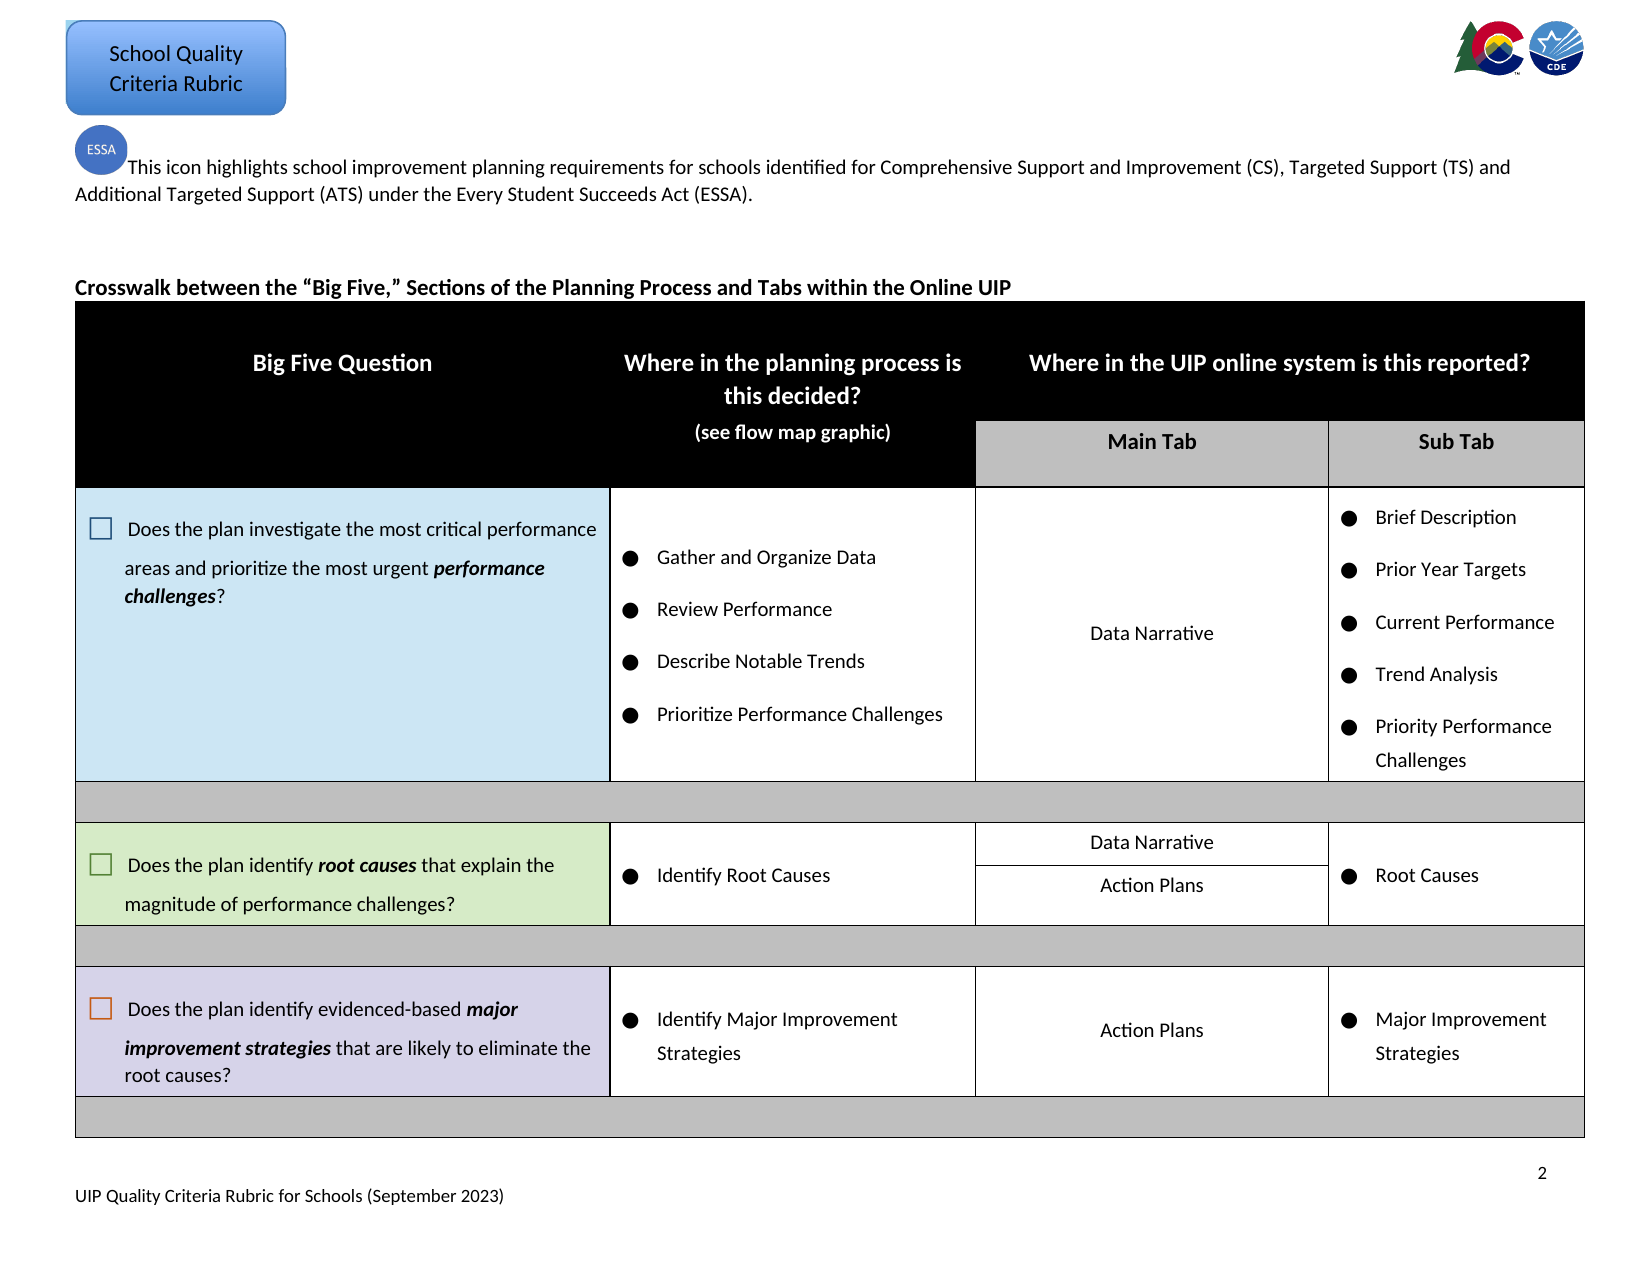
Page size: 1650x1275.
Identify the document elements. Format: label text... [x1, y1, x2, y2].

table_cell Data Narrative [976, 488, 1328, 781]
text Crosswalk between the “Big Five,” Sections of the Planning Process and Tabs within the Online UIP [75, 273, 1575, 301]
picture [65, 20, 77, 35]
table_cell Action Plans [976, 967, 1328, 1096]
picture [75, 125, 128, 175]
table_cell Identify Major Improvement Strategies [611, 967, 975, 1096]
table_cell Gather and Organize Data Review Performance Describe Notable Trends Prioritize Performance Challenges [611, 488, 975, 781]
text This icon highlights school improvement planning requirements for schools identified for Comprehensive Support and Improvement (CS), Targeted Support (TS) and Additional Targeted Support (ATS) under the Every Student Succeeds Act (ESSA). [75, 126, 1575, 207]
table_cell [76, 782, 1584, 822]
table_cell Major Improvement Strategies [1329, 967, 1584, 1096]
table_cell □ Does the plan investigate the most critical performance areas and prioritize the most urgent performance challenges? [76, 488, 609, 781]
table_header Where in the planning process is this decided? (see flow map graphic) [611, 302, 975, 486]
table_cell □ Does the plan identify evidenced-based major improvement strategies that are likely to eliminate the root causes? [76, 967, 609, 1096]
table_cell [76, 926, 1584, 966]
picture [1453, 20, 1584, 76]
table_header Where in the UIP online system is this reported? [976, 302, 1584, 420]
table_cell Sub Tab [1329, 421, 1584, 486]
table_cell □ Does the plan identify root causes that explain the magnitude of performance challenges? [76, 823, 609, 925]
table_cell Brief Description Prior Year Targets Current Performance Trend Analysis Priority Performance Challenges [1329, 488, 1584, 781]
table_header Big Five Question [76, 302, 609, 486]
table_cell Root Causes [1329, 823, 1584, 925]
table_cell Identify Root Causes [611, 823, 975, 925]
table_cell Action Plans [976, 866, 1328, 925]
table_cell Main Tab [976, 421, 1328, 486]
table_cell [76, 1097, 1584, 1137]
table_cell Data Narrative [976, 823, 1328, 865]
